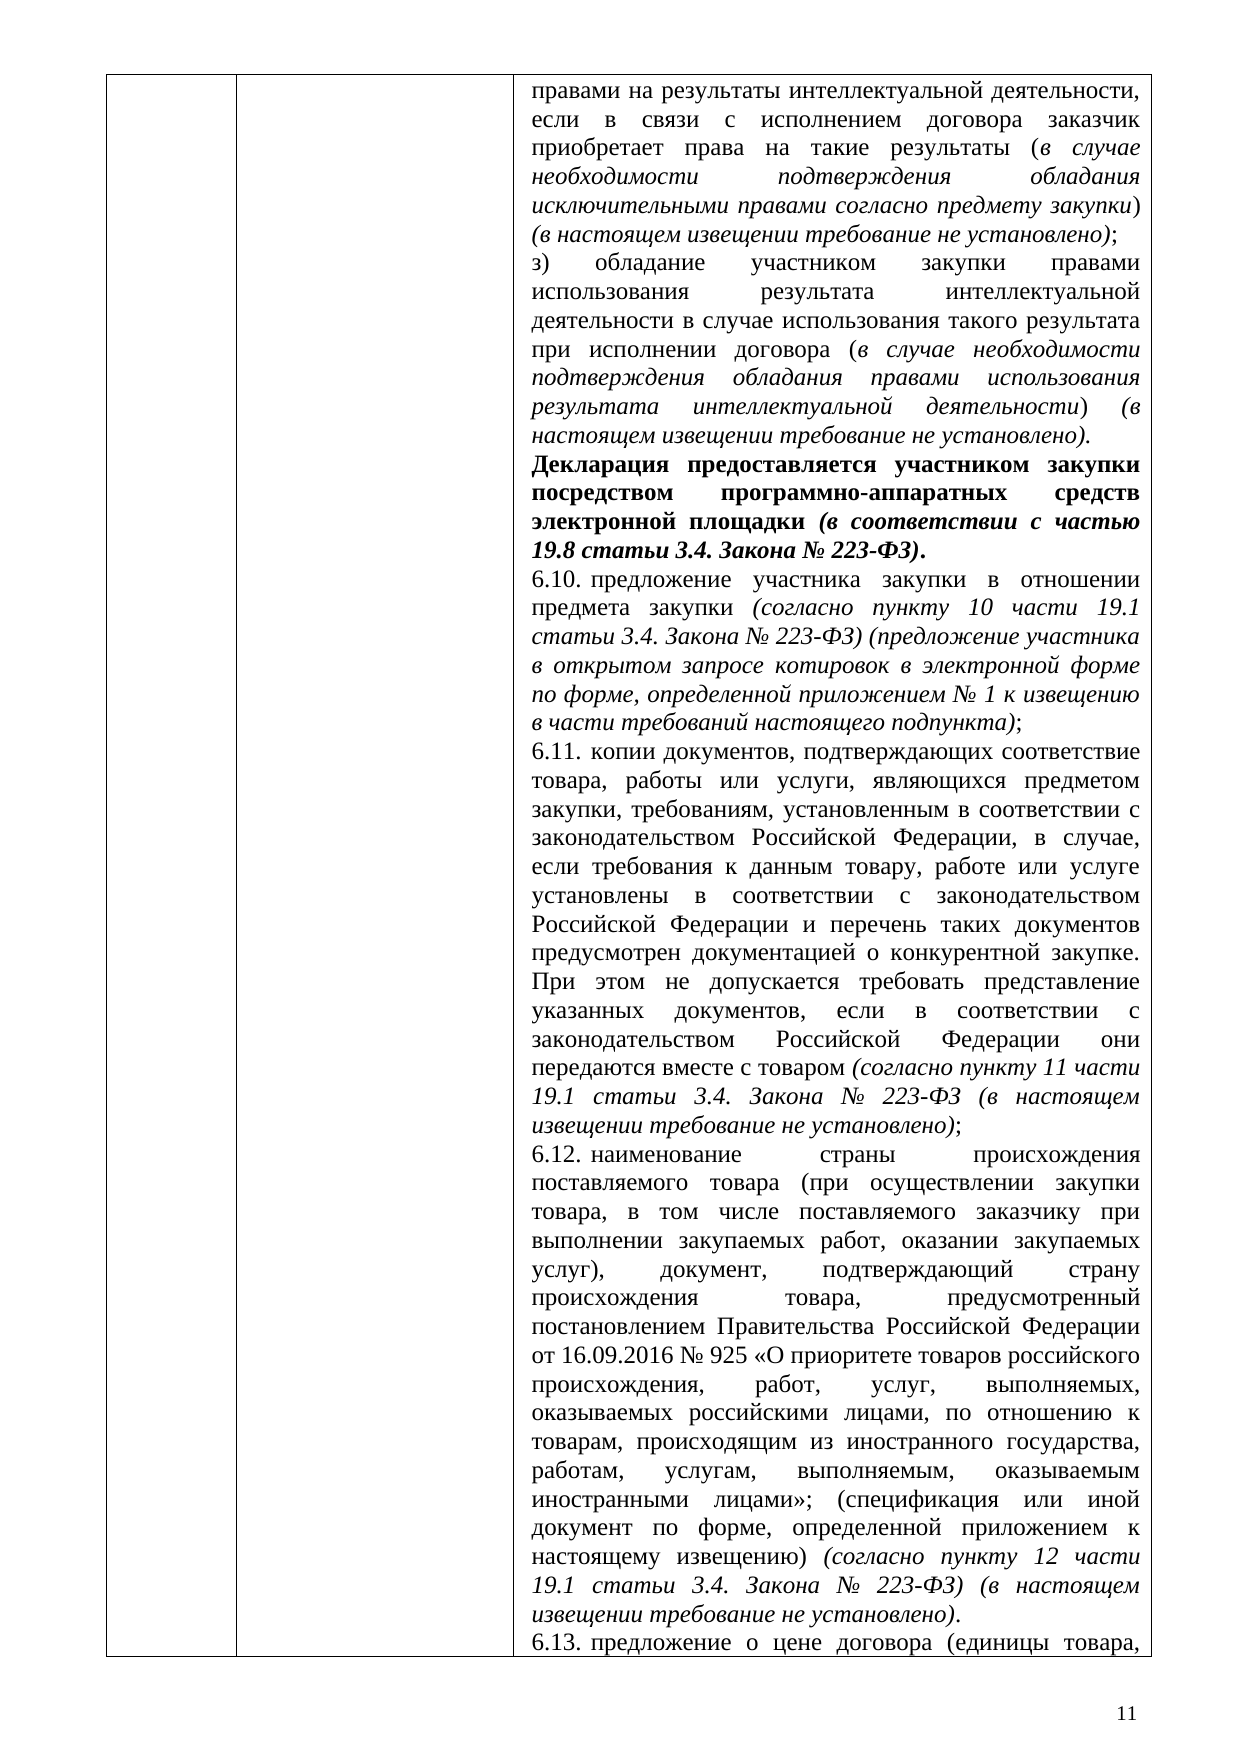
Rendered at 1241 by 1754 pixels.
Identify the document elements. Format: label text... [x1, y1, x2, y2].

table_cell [514, 75, 1151, 1656]
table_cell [237, 75, 513, 1656]
table_cell 6 [107, 75, 236, 1656]
